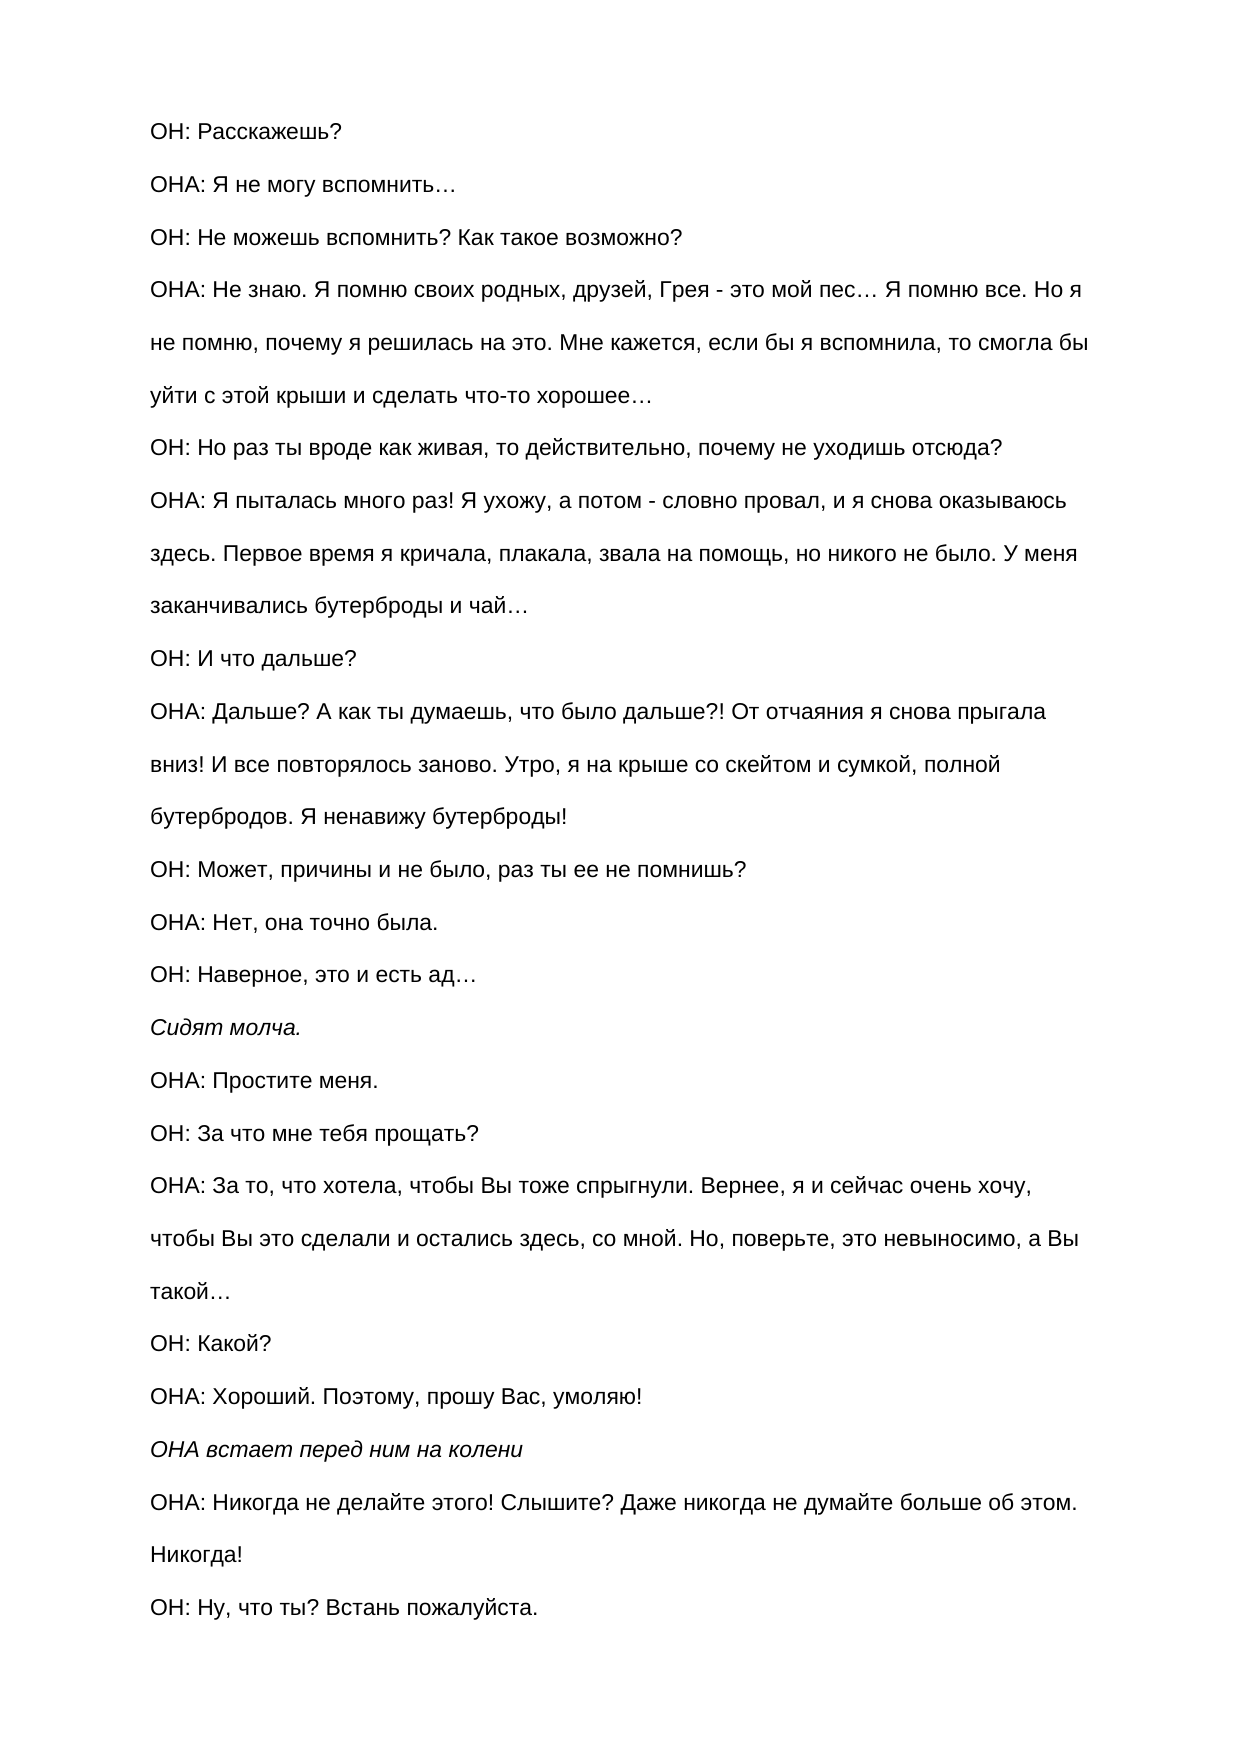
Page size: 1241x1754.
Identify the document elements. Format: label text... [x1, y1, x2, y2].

text ОН: Но раз ты вроде как живая, то действительно, почему не уходишь отсюда? [150, 434, 1090, 461]
text ОН: Не можешь вспомнить? Как такое возможно? [150, 223, 1090, 250]
text ОН: За что мне тебя прощать? [150, 1119, 1090, 1146]
text ОНА: Никогда не делайте этого! Слышите? Даже никогда не думайте больше об этом. Никогда! [150, 1488, 1090, 1567]
text ОНА: Нет, она точно была. [150, 909, 1090, 935]
text ОН: И что дальше? [150, 645, 1090, 671]
text ОН: Может, причины и не было, раз ты ее не помнишь? [150, 856, 1090, 882]
text ОН: Наверное, это и есть ад… [150, 961, 1090, 988]
text ОНА: Я пыталась много раз! Я ухожу, а потом - словно провал, и я снова оказываюсь здесь. Первое время я кричала, плакала, звала на помощь, но никого не было. У меня заканчивались бутерброды и чай… [150, 487, 1090, 619]
text ОН: Расскажешь? [150, 118, 1090, 144]
text ОНА встает перед ним на колени [150, 1436, 1090, 1462]
text ОНА: Не знаю. Я помню своих родных, друзей, Грея - это мой пес… Я помню все. Но я не помню, почему я решилась на это. Мне кажется, если бы я вспомнила, то смогла бы уйти с этой крыши и сделать что-то хорошее… [150, 276, 1090, 408]
text ОНА: Хороший. Поэтому, прошу Вас, умоляю! [150, 1383, 1090, 1409]
text ОНА: Я не могу вспомнить… [150, 171, 1090, 197]
text ОНА: Дальше? А как ты думаешь, что было дальше?! От отчаяния я снова прыгала вниз! И все повторялось заново. Утро, я на крыше со скейтом и сумкой, полной бутербродов. Я ненавижу бутерброды! [150, 698, 1090, 829]
text ОН: Какой? [150, 1330, 1090, 1357]
text Сидят молча. [150, 1014, 1090, 1040]
text ОНА: За то, что хотела, чтобы Вы тоже спрыгнули. Вернее, я и сейчас очень хочу, чтобы Вы это сделали и остались здесь, со мной. Но, поверьте, это невыносимо, а Вы такой… [150, 1172, 1090, 1304]
text ОН: Ну, что ты? Встань пожалуйста. [150, 1594, 1090, 1620]
text ОНА: Простите меня. [150, 1067, 1090, 1093]
